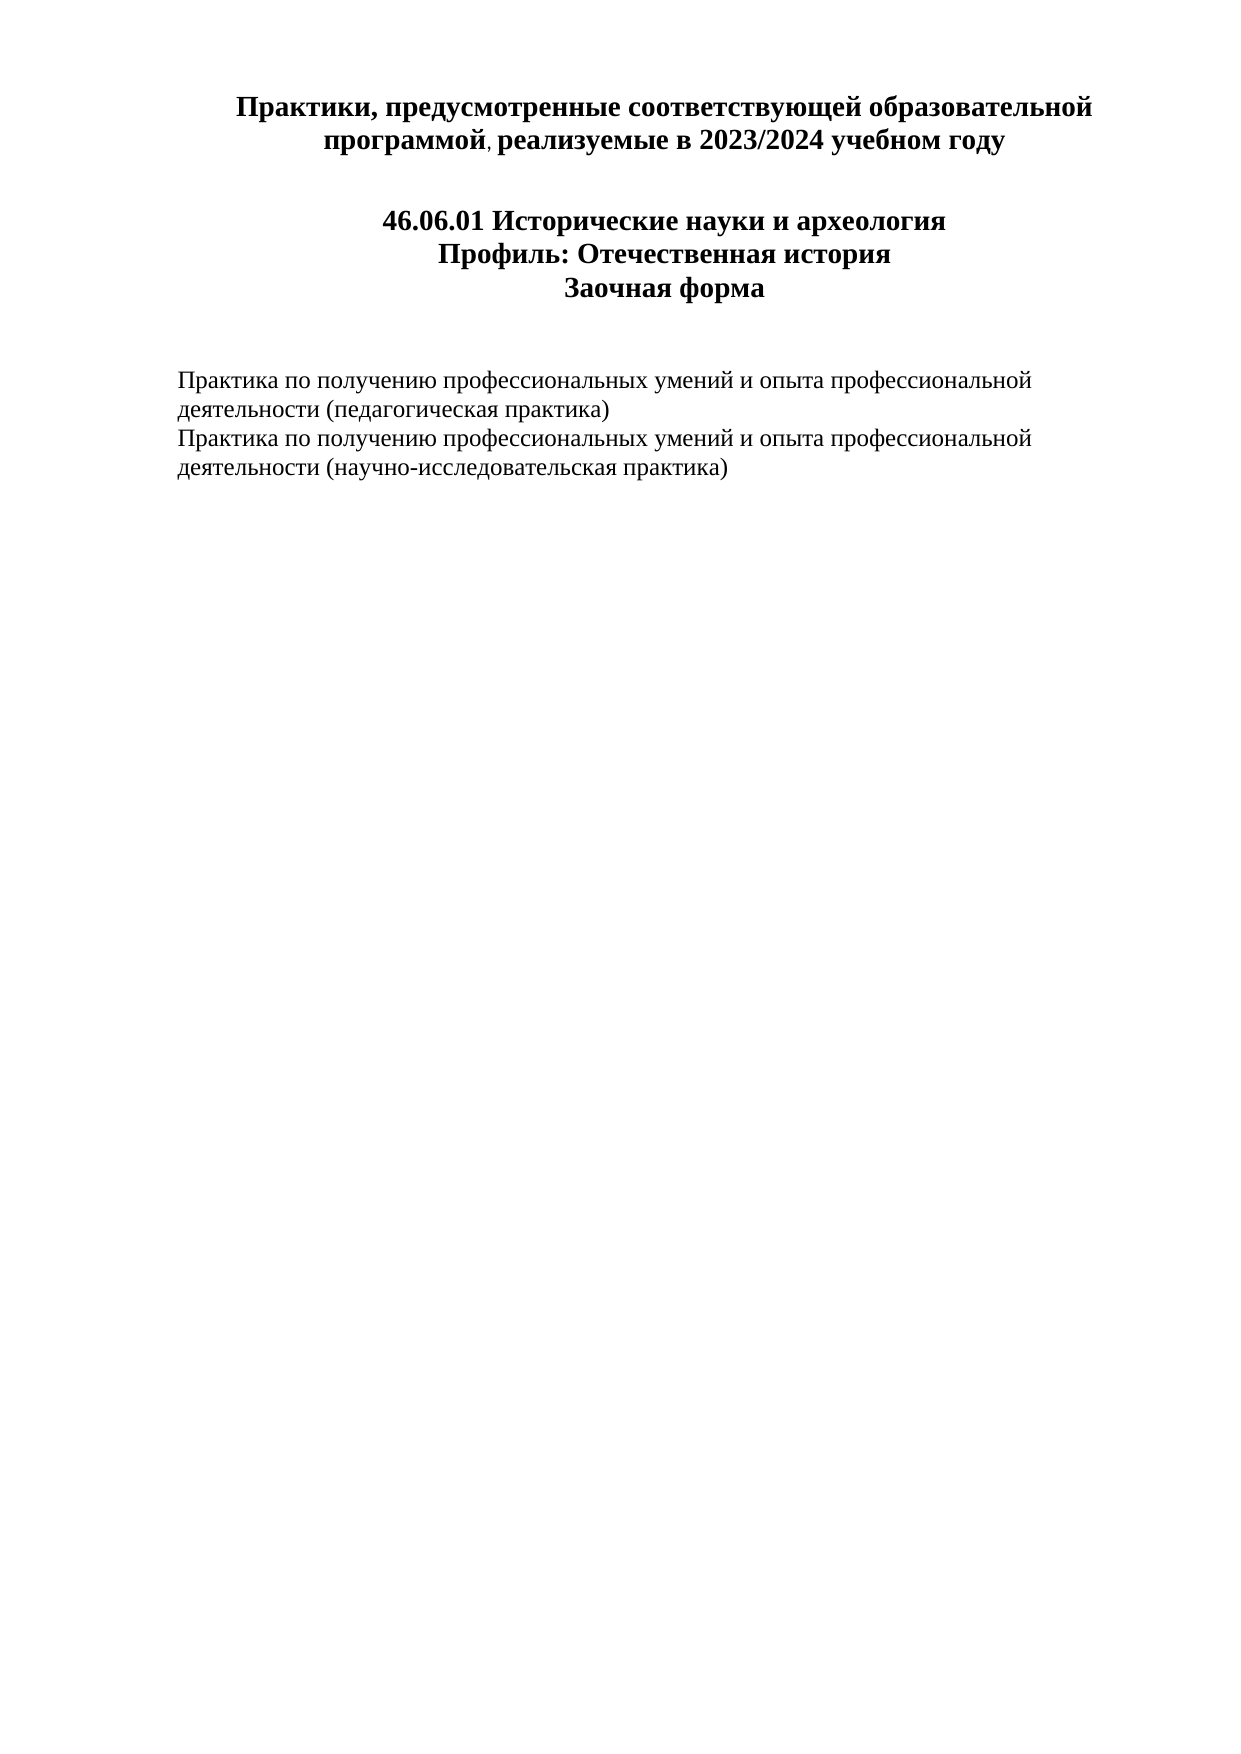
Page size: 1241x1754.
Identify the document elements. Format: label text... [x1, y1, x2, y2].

text Практики, предусмотренные соответствующей образовательной программой, реализуемые в 2023/2024 учебном году [177, 89, 1152, 156]
text Заочная форма [177, 270, 1152, 303]
text 46.06.01 Исторические науки и археология [177, 203, 1152, 236]
text Профиль: Отечественная история [177, 236, 1152, 270]
text Практика по получению профессиональных умений и опыта профессиональной деятельности (педагогическая практика) [177, 366, 1152, 423]
text Практика по получению профессиональных умений и опыта профессиональной деятельности (научно-исследовательская практика) [177, 423, 1152, 481]
